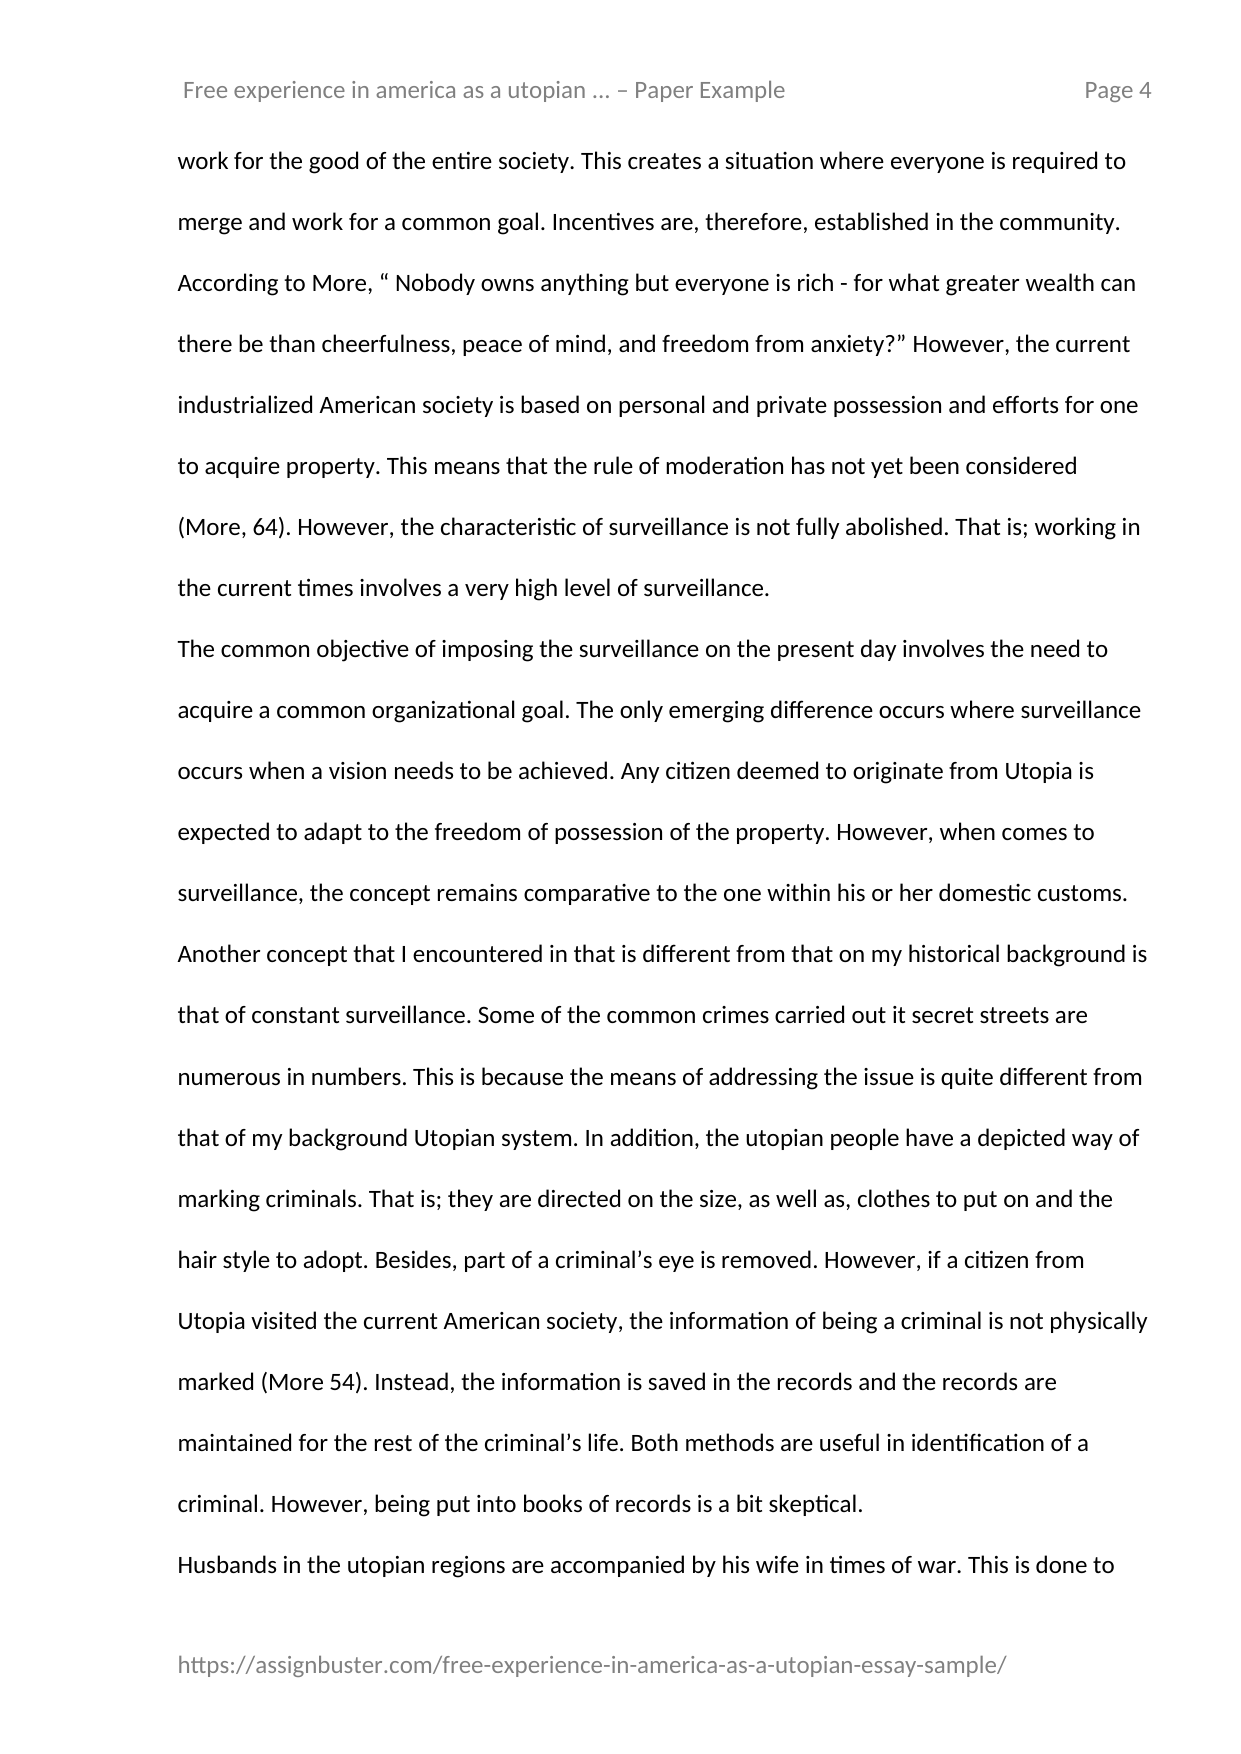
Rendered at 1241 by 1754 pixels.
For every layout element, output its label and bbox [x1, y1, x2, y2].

text [177, 145, 1152, 1579]
